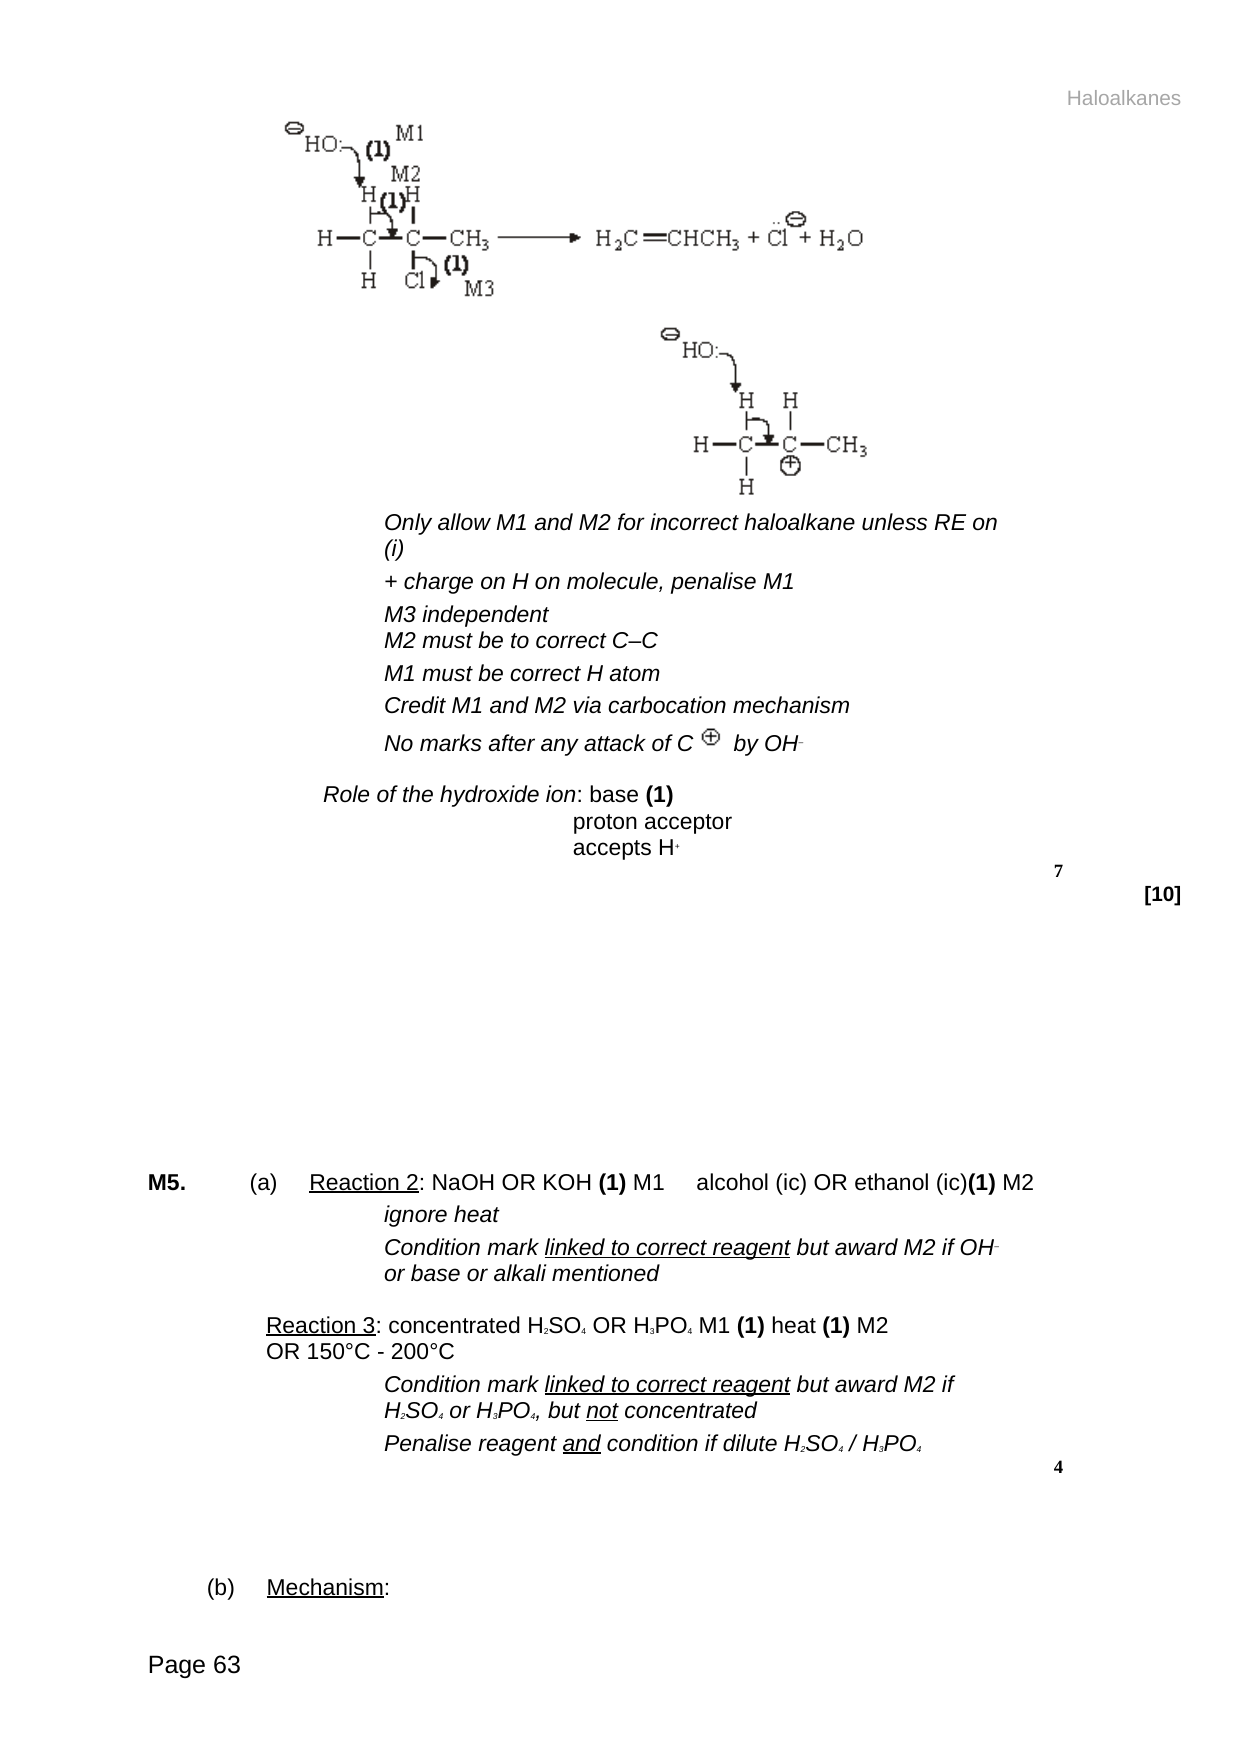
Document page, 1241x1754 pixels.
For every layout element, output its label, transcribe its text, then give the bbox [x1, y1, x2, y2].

text Role of the hydroxide ion: base (1) proton acceptor accepts H+ [266, 781, 1122, 860]
text M5. (a) Reaction 2: NaOH OR KOH (1) M1 alcohol (ic) OR ethanol (ic)(1) M2 [148, 1169, 1122, 1195]
picture [699, 724, 725, 752]
text 7 [148, 860, 1063, 882]
text Credit M1 and M2 via carbocation mechanism [384, 692, 1004, 718]
text M3 independent M2 must be to correct C–C [384, 601, 1004, 653]
text (b) Mechanism: [207, 1573, 1122, 1600]
text Only allow M1 and M2 for incorrect haloalkane unless RE on (i) [384, 509, 1004, 562]
text 4 [148, 1456, 1063, 1477]
text Condition mark linked to correct reagent but award M2 if H2SO4 or H3PO4, but not concentrated [384, 1371, 1004, 1423]
picture [265, 119, 872, 301]
picture [655, 326, 870, 498]
text M1 must be correct H atom [384, 659, 1004, 686]
text [10] [148, 882, 1181, 906]
text Condition mark linked to correct reagent but award M2 if OH– or base or alkali mentioned [384, 1234, 1004, 1287]
text ignore heat [384, 1201, 1004, 1228]
text Penalise reagent and condition if dilute H2SO4 / H3PO4 [384, 1429, 1004, 1456]
text Reaction 3: concentrated H2SO4 OR H3PO4 M1 (1) heat (1) M2 OR 150°C - 200°C [266, 1312, 1122, 1364]
text + charge on H on molecule, penalise M1 [384, 568, 1004, 594]
text No marks after any attack of C by OH– [384, 725, 1004, 756]
